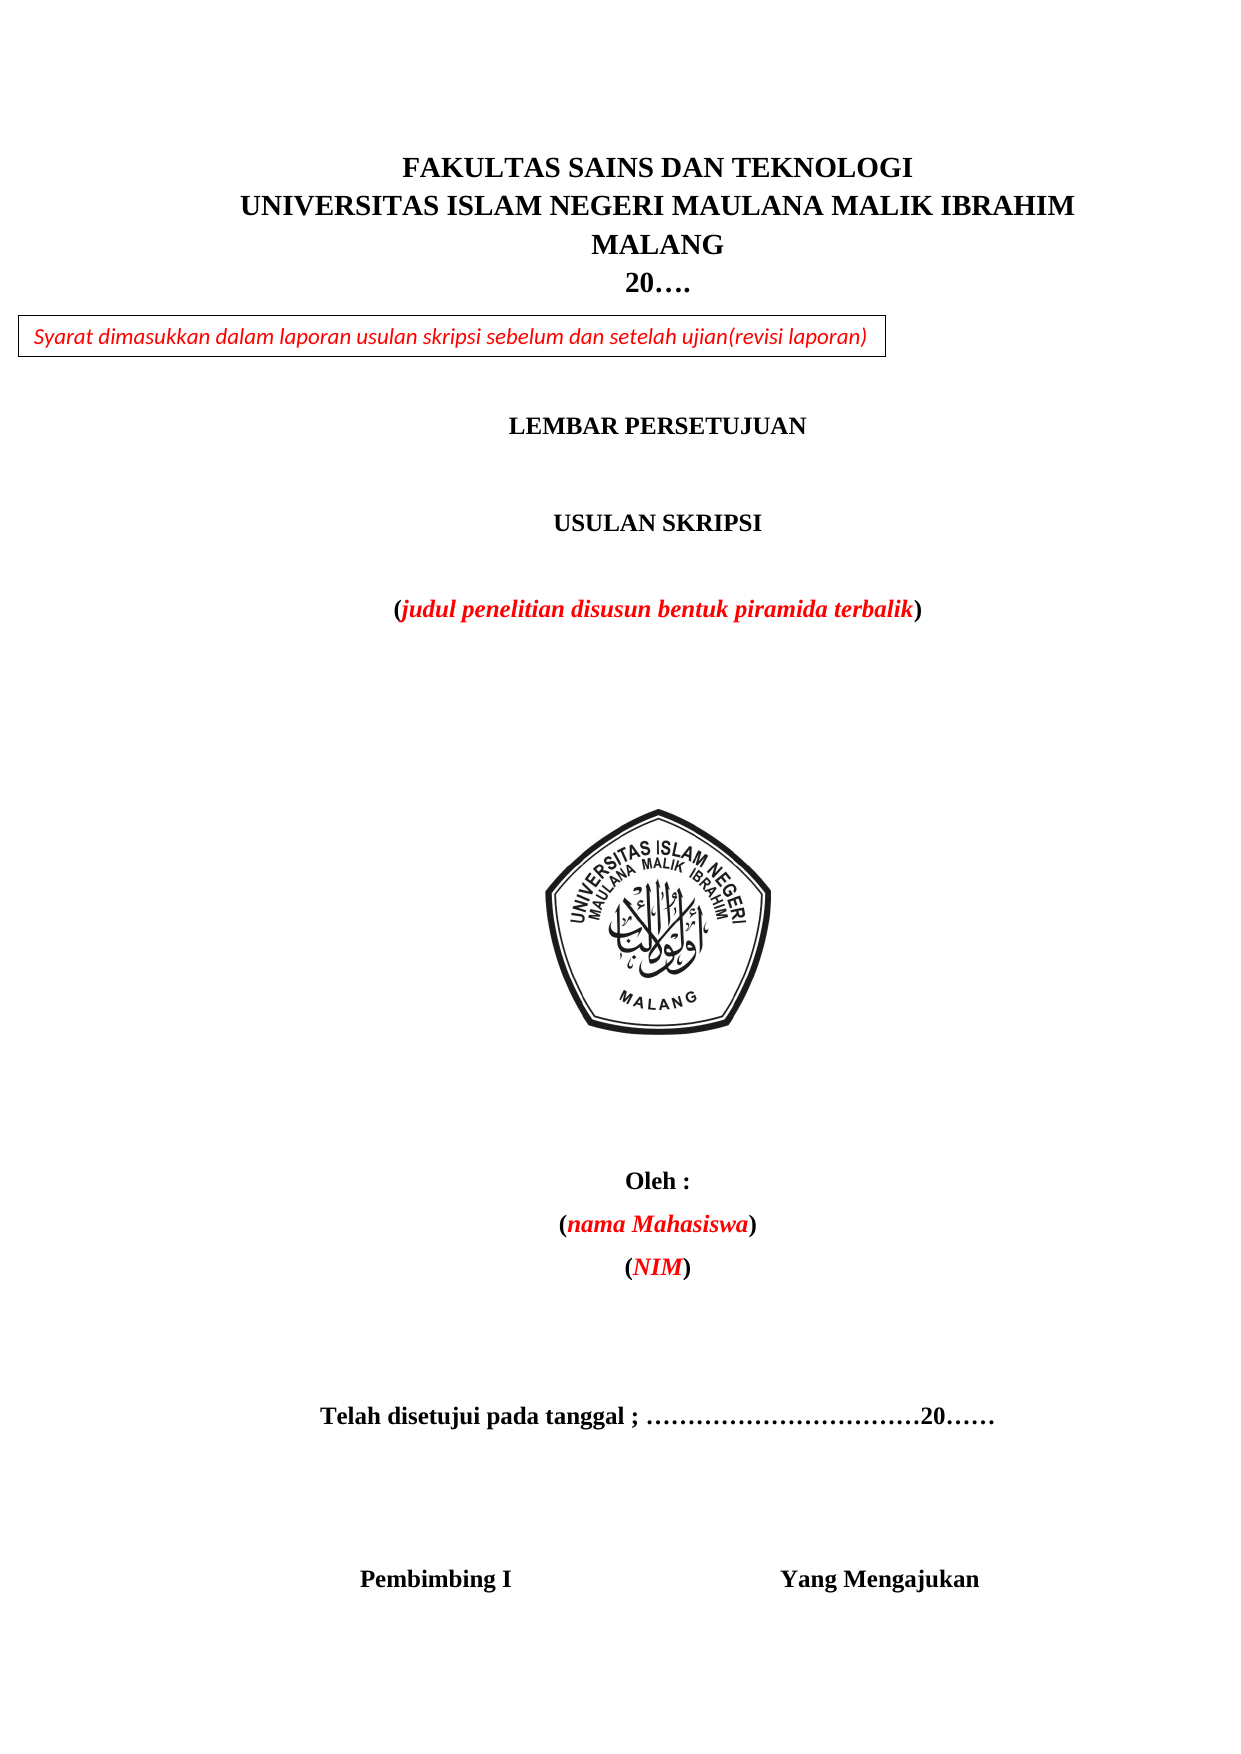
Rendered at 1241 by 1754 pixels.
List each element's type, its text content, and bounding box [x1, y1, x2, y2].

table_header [214, 1564, 657, 1597]
text Telah disetujui pada tanggal ; ……………………………20…… [225, 1401, 1090, 1430]
text (NIM) [225, 1252, 1090, 1281]
text (nama Mahasiswa) [225, 1209, 1090, 1238]
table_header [658, 1564, 1101, 1597]
text (judul penelitian disusun bentuk piramida terbalik) [225, 594, 1090, 623]
text LEMBAR PERSETUJUAN [225, 411, 1090, 440]
text 20…. [225, 266, 1090, 299]
picture [545, 809, 771, 1035]
text FAKULTAS SAINS DAN TEKNOLOGI [225, 150, 1090, 183]
text MALANG [225, 227, 1090, 261]
text USULAN SKRIPSI [225, 508, 1090, 537]
text UNIVERSITAS ISLAM NEGERI MAULANA MALIK IBRAHIM [225, 188, 1090, 222]
text Oleh : [225, 1166, 1090, 1195]
